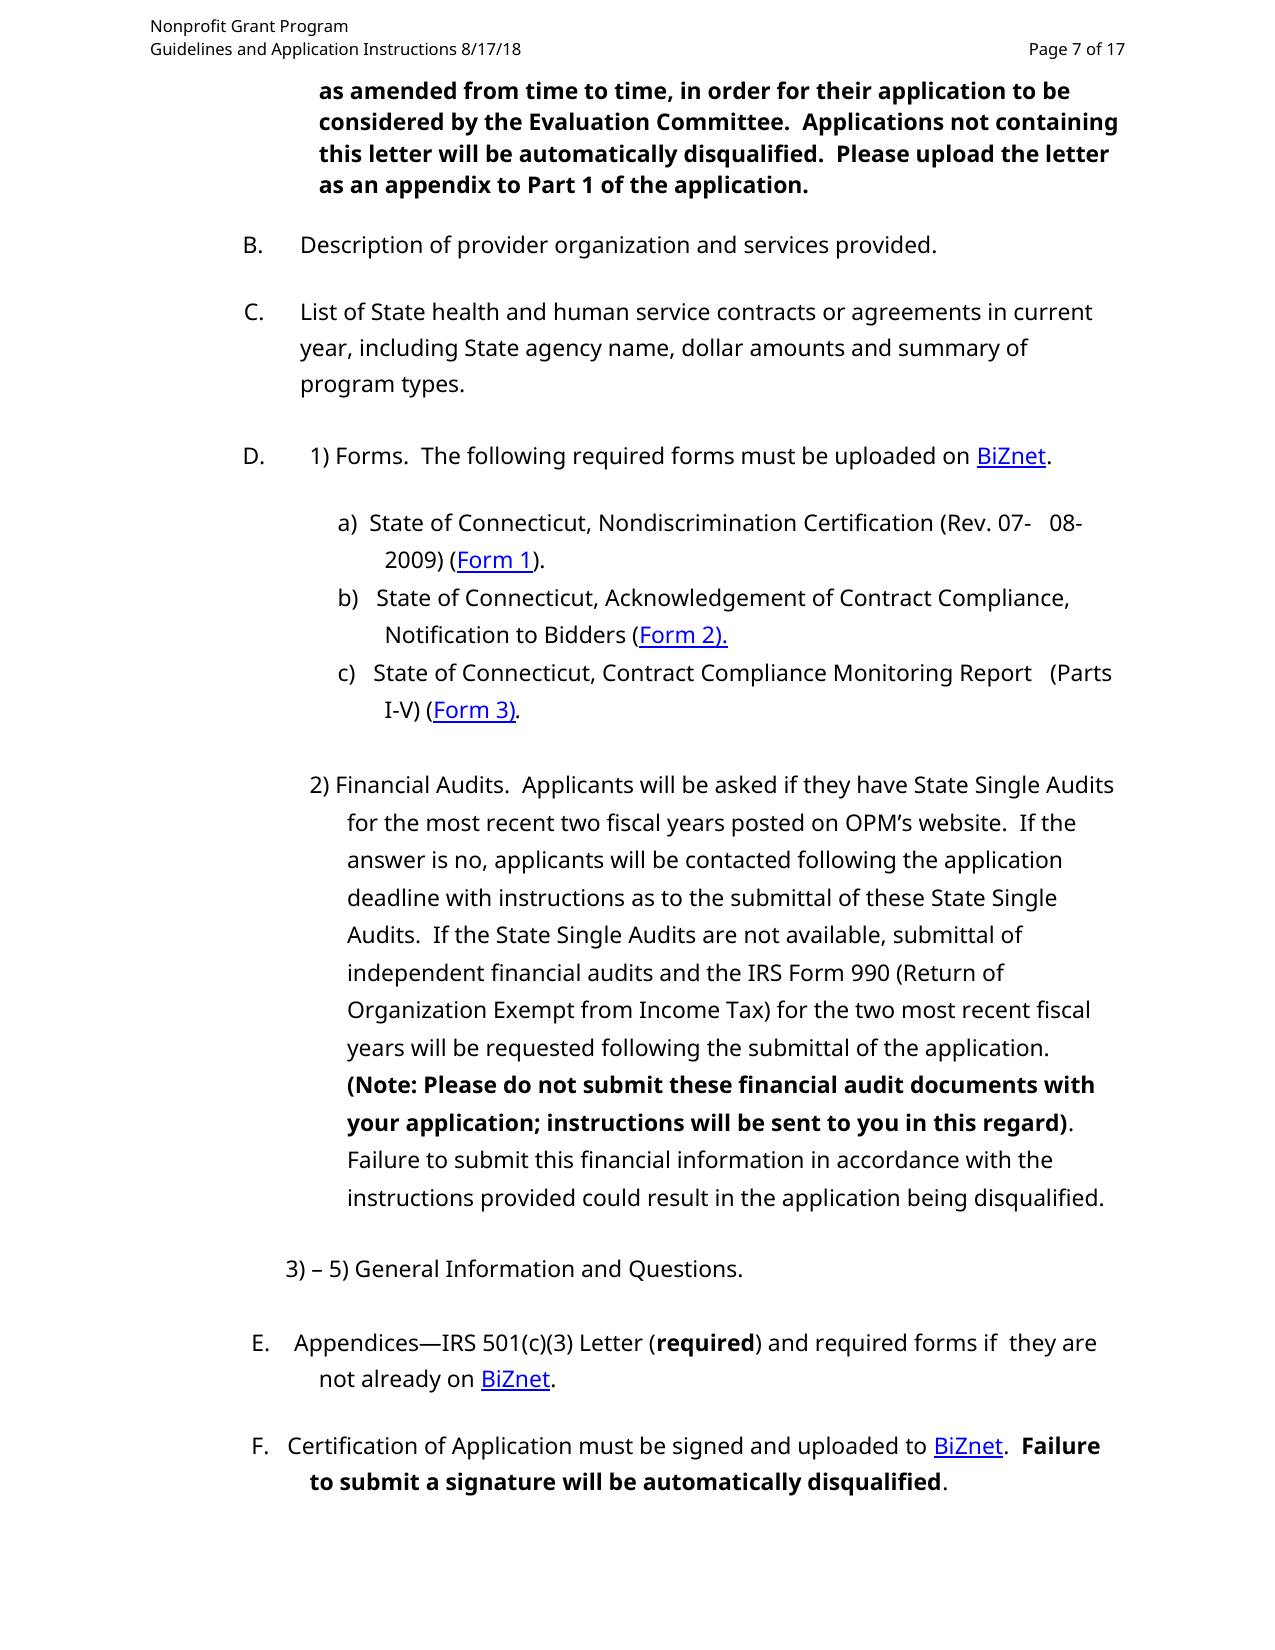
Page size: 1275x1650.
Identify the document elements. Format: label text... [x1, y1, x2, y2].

list F. Certification of Application must be signed and uploaded to BiZnet. Failure to submit a signature will be automatically disqualified. [216, 1430, 1125, 1497]
list b) State of Connecticut, Acknowledgement of Contract Compliance, Notification to Bidders (Form 2). [337, 582, 1125, 651]
list 2) Financial Audits. Applicants will be asked if they have State Single Audits for the most recent two fiscal years posted on OPM’s website. If the answer is no, applicants will be contacted following the application deadline with instructions as to the submittal of these State Single Audits. If the State Single Audits are not available, submittal of independent financial audits and the IRS Form 990 (Return of Organization Exempt from Income Tax) for the two most recent fiscal years will be requested following the submittal of the application. (Note: Please do not submit these financial audit documents with your application; instructions will be sent to you in this regard). Failure to submit this financial information in accordance with the instructions provided could result in the application being disqualified. [309, 769, 1125, 1248]
list E. Appendices—IRS 501(c)(3) Letter (required) and required forms if they are not already on BiZnet. [216, 1327, 1125, 1394]
list B. Description of provider organization and services provided. [242, 229, 1125, 260]
list 3) – 5) General Information and Questions. [244, 1253, 1125, 1284]
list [319, 75, 1125, 229]
list c) State of Connecticut, Contract Compliance Monitoring Report (Parts I-V) (Form 3). [337, 657, 1125, 726]
list D. 1) Forms. The following required forms must be uploaded on BiZnet. [242, 440, 1125, 471]
list a) State of Connecticut, Nondiscrimination Certification (Rev. 07- 08-2009) (Form 1). [337, 507, 1125, 576]
list C. List of State health and human service contracts or agreements in current year, including State agency name, dollar amounts and summary of program types. [244, 296, 1125, 399]
